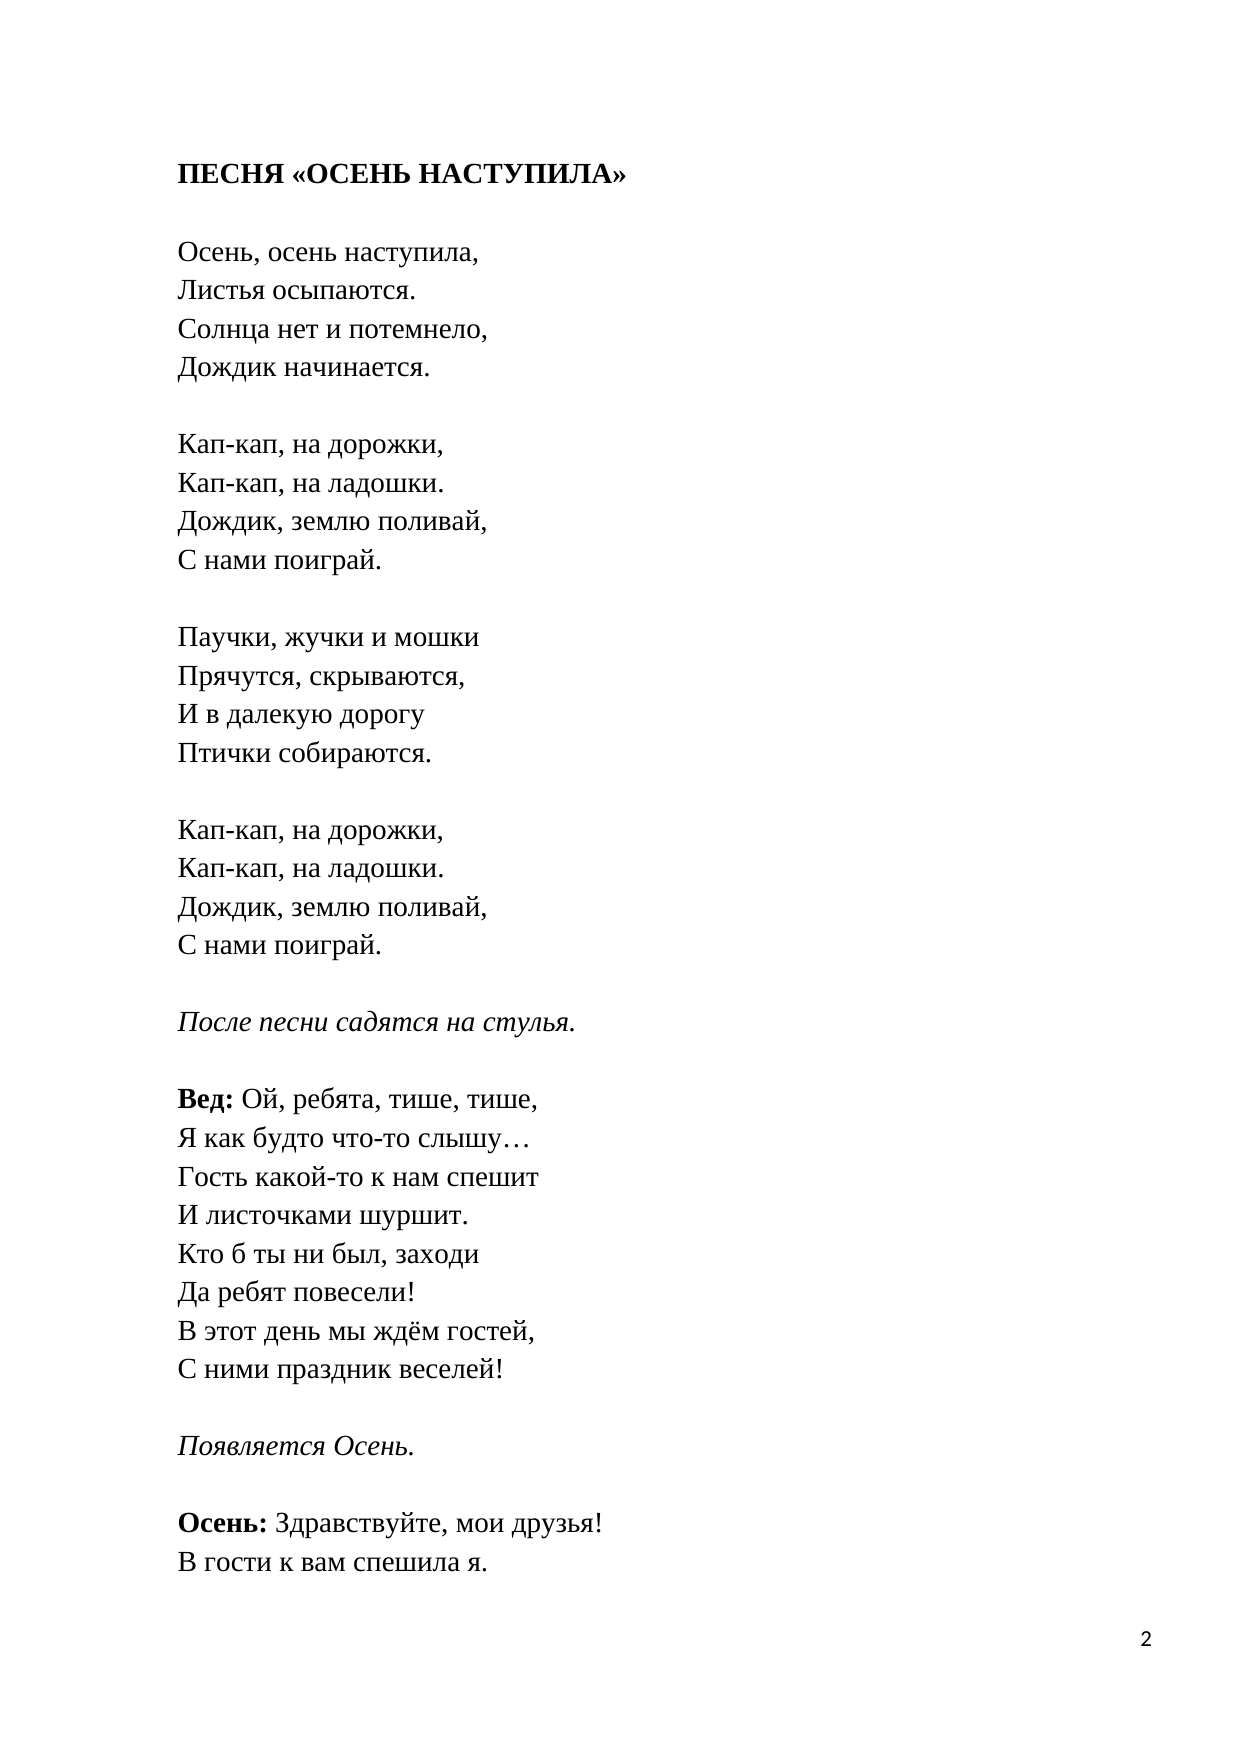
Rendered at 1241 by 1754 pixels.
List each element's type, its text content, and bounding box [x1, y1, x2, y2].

text Осень, осень наступила, Листья осыпаются. Солнца нет и потемнело, Дождик начинается. Кап-кап, на дорожки, Кап-кап, на ладошки. Дождик, землю поливай, С нами поиграй. Паучки, жучки и мошки Прячутся, скрываются, И в далекую дорогу Птички собираются. Кап-кап, на дорожки, Кап-кап, на ладошки. Дождик, землю поливай, С нами поиграй. [177, 234, 1152, 961]
text ПЕСНЯ «ОСЕНЬ НАСТУПИЛА» [177, 118, 1152, 190]
text Появляется Осень. [177, 1390, 1152, 1462]
text После песни садятся на стулья. [177, 966, 1152, 1038]
text Вед: Ой, ребята, тише, тише, Я как будто что-то слышу… Гость какой-то к нам спешит И листочками шуршит. Кто б ты ни был, заходи Да ребят повесели! В этот день мы ждём гостей, С ними праздник веселей! [177, 1043, 1152, 1385]
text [177, 1467, 1152, 1578]
